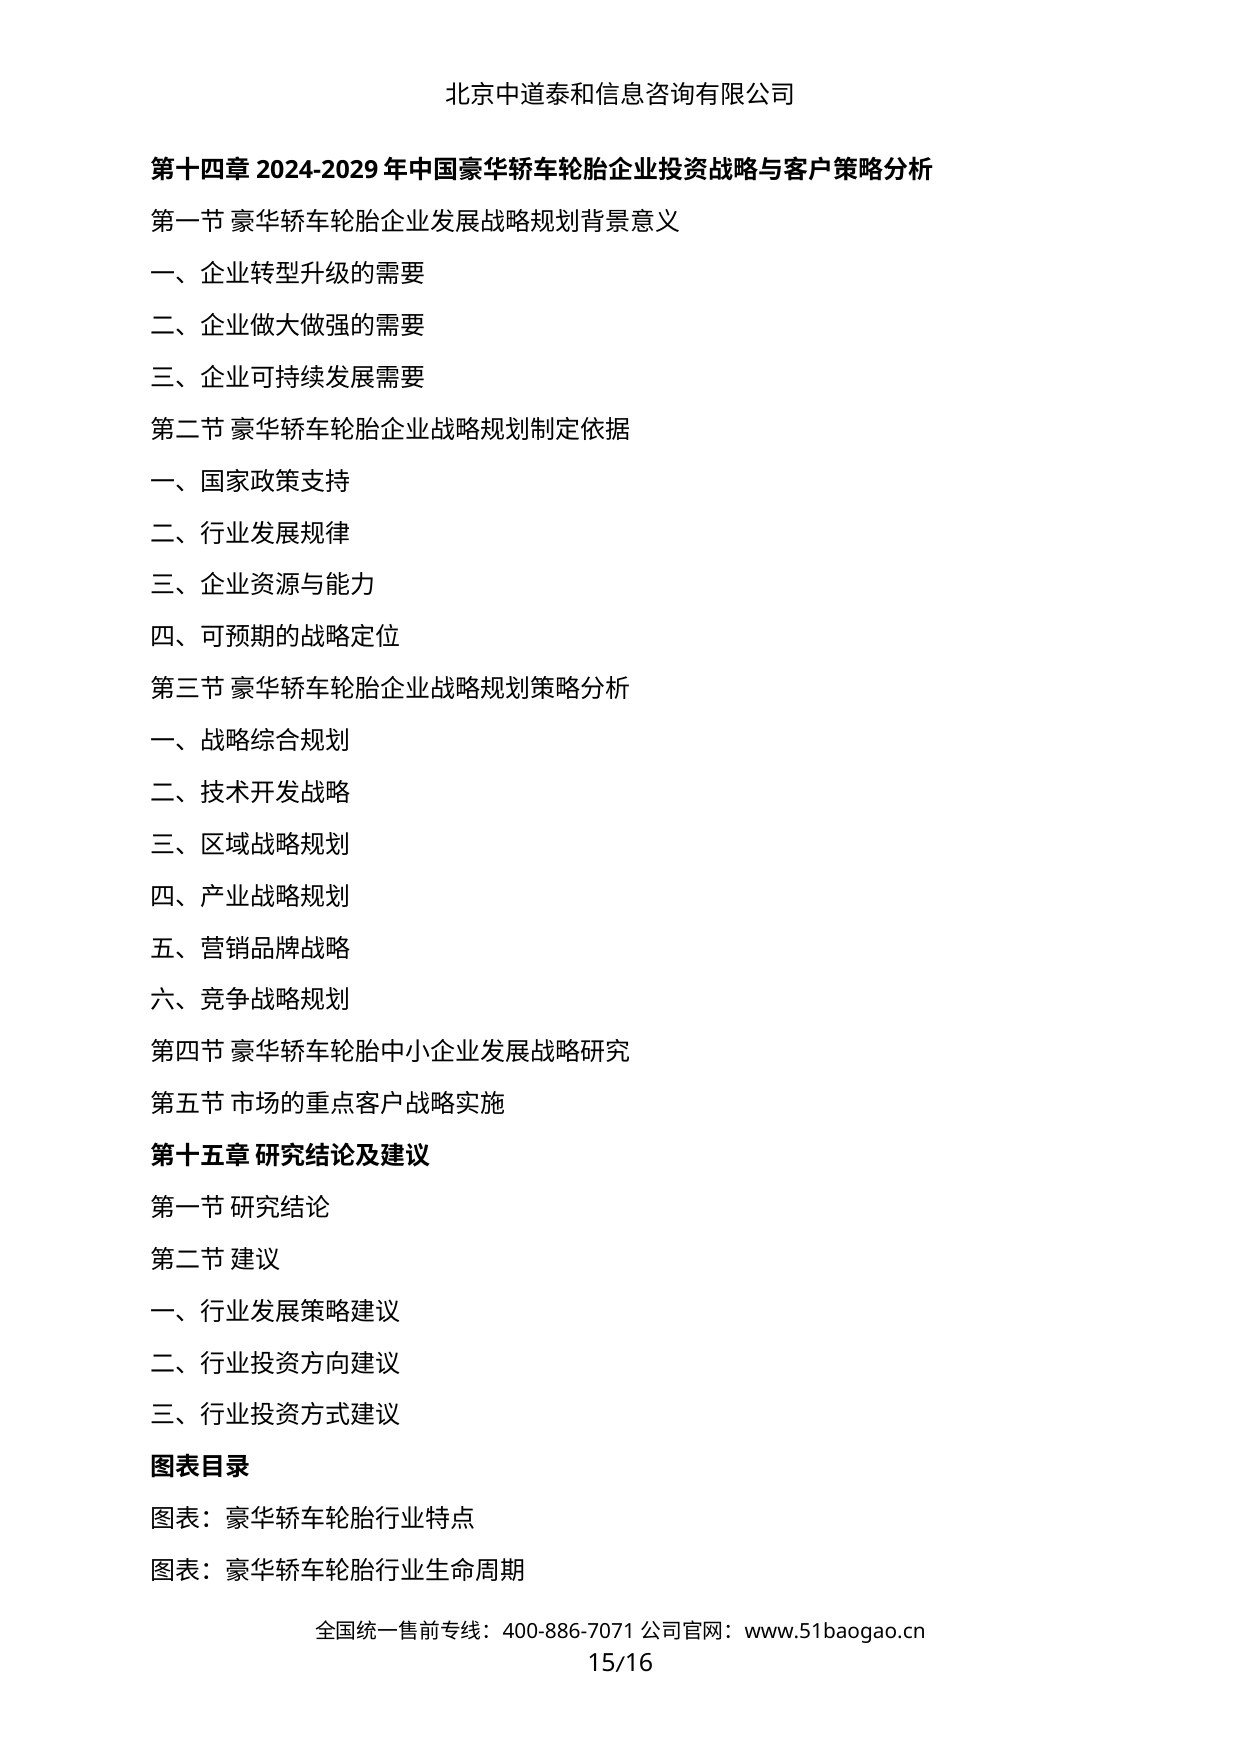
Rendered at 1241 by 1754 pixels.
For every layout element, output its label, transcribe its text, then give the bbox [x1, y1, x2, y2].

text 四、产业战略规划 [150, 876, 1090, 912]
text 第四节 豪华轿车轮胎中小企业发展战略研究 [150, 1032, 1090, 1068]
text 第五节 市场的重点客户战略实施 [150, 1084, 1090, 1120]
text 三、企业资源与能力 [150, 565, 1090, 601]
text 二、技术开发战略 [150, 772, 1090, 809]
text 第一节 豪华轿车轮胎企业发展战略规划背景意义 [150, 202, 1090, 238]
text 第三节 豪华轿车轮胎企业战略规划策略分析 [150, 669, 1090, 705]
text 二、行业投资方向建议 [150, 1343, 1090, 1379]
text 第二节 建议 [150, 1239, 1090, 1276]
text 一、国家政策支持 [150, 461, 1090, 497]
text 图表目录 [150, 1447, 1090, 1483]
text 二、企业做大做强的需要 [150, 306, 1090, 342]
text 一、战略综合规划 [150, 721, 1090, 757]
text 三、企业可持续发展需要 [150, 357, 1090, 394]
text 五、营销品牌战略 [150, 928, 1090, 964]
text 图表：豪华轿车轮胎行业生命周期 [150, 1551, 1090, 1587]
text 第十五章 研究结论及建议 [150, 1136, 1090, 1172]
text 四、可预期的战略定位 [150, 617, 1090, 653]
text 第二节 豪华轿车轮胎企业战略规划制定依据 [150, 409, 1090, 446]
text 一、行业发展策略建议 [150, 1291, 1090, 1327]
text 三、行业投资方式建议 [150, 1395, 1090, 1431]
text 二、行业发展规律 [150, 513, 1090, 549]
text 三、区域战略规划 [150, 824, 1090, 861]
text 第一节 研究结论 [150, 1187, 1090, 1224]
text 第十四章 2024-2029年中国豪华轿车轮胎企业投资战略与客户策略分析 [150, 150, 1090, 186]
text 六、竞争战略规划 [150, 980, 1090, 1016]
text 图表：豪华轿车轮胎行业特点 [150, 1499, 1090, 1535]
text 一、企业转型升级的需要 [150, 254, 1090, 290]
